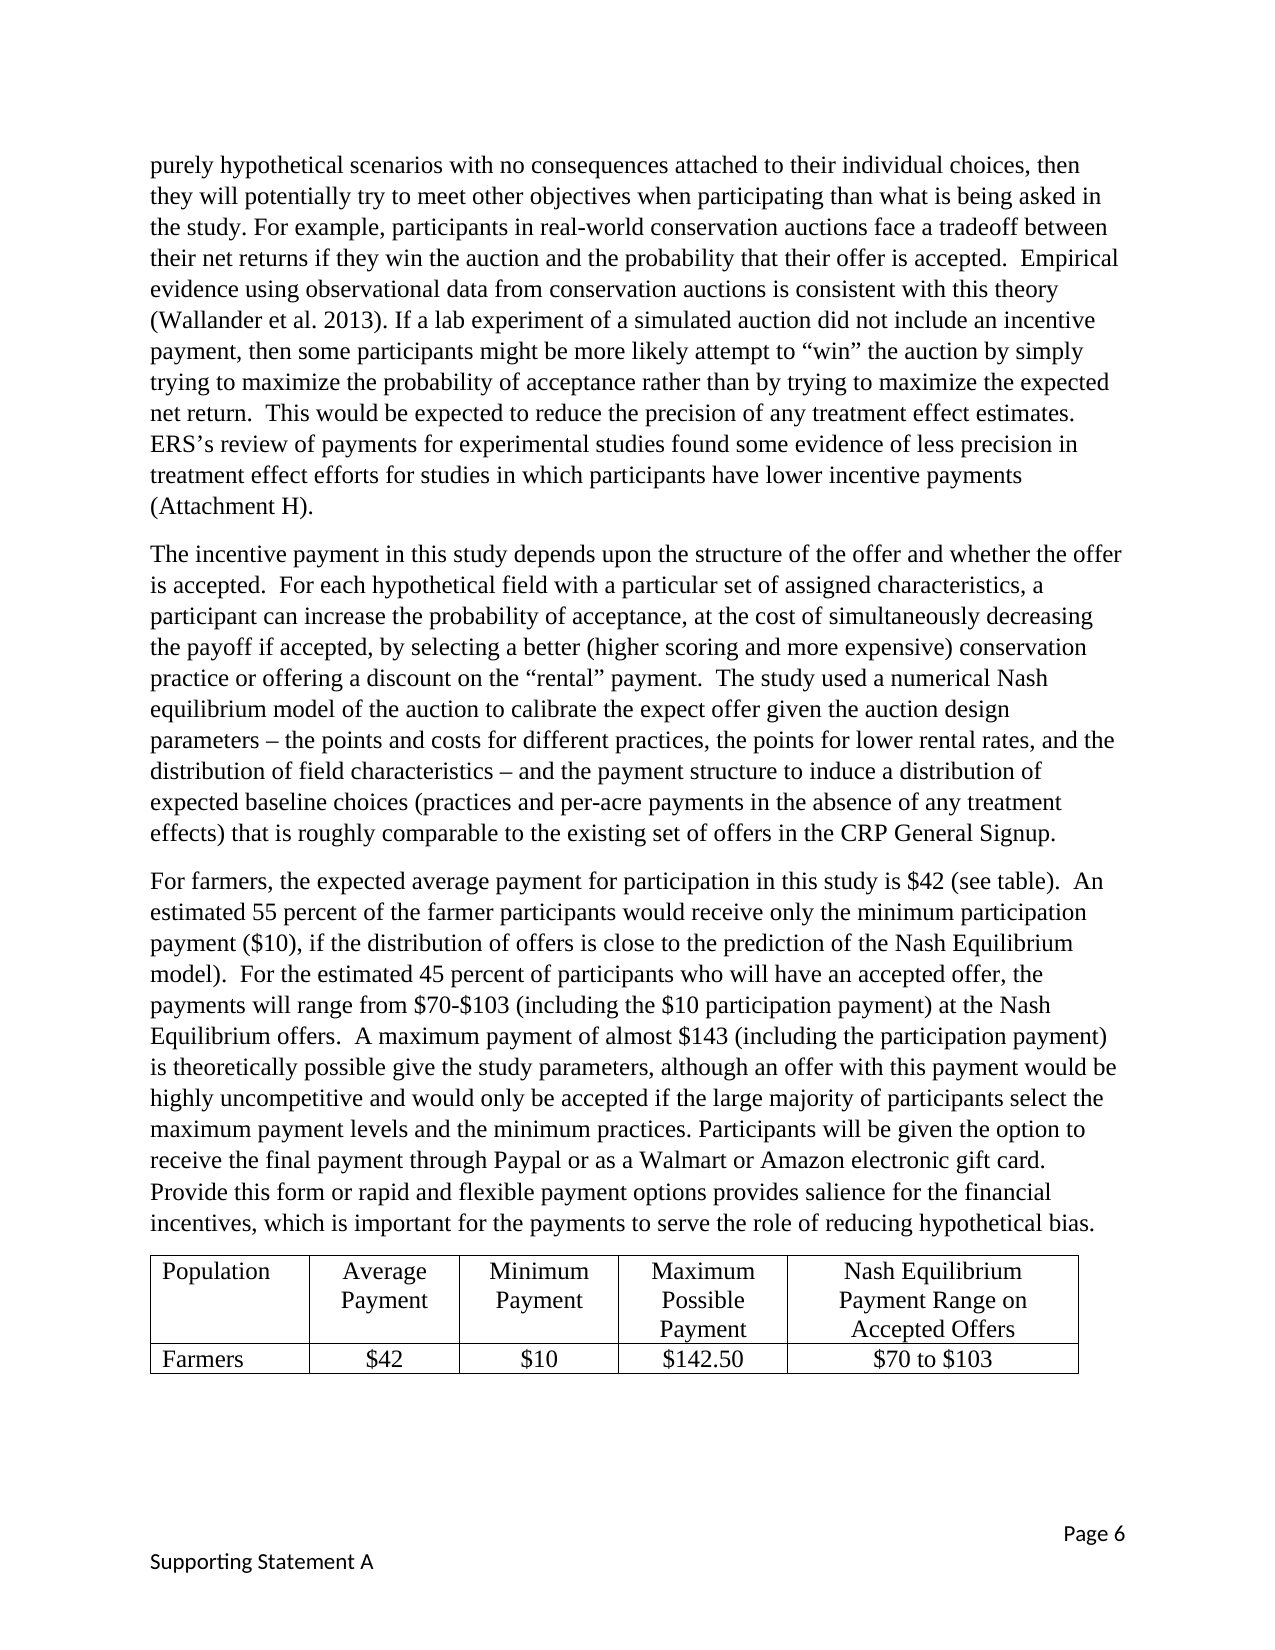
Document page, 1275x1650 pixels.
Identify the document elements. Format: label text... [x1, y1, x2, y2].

table_cell $42 [310, 1344, 459, 1372]
text For farmers, the expected average payment for participation in this study is $42 (see table). An estimated 55 percent of the farmer participants would receive only the minimum participation payment ($10), if the distribution of offers is close to the prediction of the Nash Equilibrium model). For the estimated 45 percent of participants who will have an accepted offer, the payments will range from $70-$103 (including the $10 participation payment) at the Nash Equilibrium offers. A maximum payment of almost $143 (including the participation payment) is theoretically possible give the study parameters, although an offer with this payment would be highly uncompetitive and would only be accepted if the large majority of participants select the maximum payment levels and the minimum practices. Participants will be given the option to receive the final payment through Paypal or as a Walmart or Amazon electronic gift card. Provide this form or rapid and flexible payment options provides salience for the financial incentives, which is important for the payments to serve the role of reducing hypothetical bias. [150, 866, 1125, 1236]
table_header Minimum Payment [460, 1256, 618, 1343]
table_header Population [151, 1256, 309, 1343]
table_cell Farmers [151, 1344, 309, 1372]
table_cell $10 [460, 1344, 618, 1372]
table_cell $142.50 [619, 1344, 787, 1372]
table_header Average Payment [310, 1256, 459, 1343]
table_cell $70 to $103 [788, 1344, 1078, 1372]
table_header Nash Equilibrium Payment Range on Accepted Offers [788, 1256, 1078, 1343]
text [150, 150, 1125, 520]
table_header Maximum Possible Payment [619, 1256, 787, 1343]
text The incentive payment in this study depends upon the structure of the offer and whether the offer is accepted. For each hypothetical field with a particular set of assigned characteristics, a participant can increase the probability of acceptance, at the cost of simultaneously decreasing the payoff if accepted, by selecting a better (higher scoring and more expensive) conservation practice or offering a discount on the “rental” payment. The study used a numerical Nash equilibrium model of the auction to calibrate the expect offer given the auction design parameters – the points and costs for different practices, the points for lower rental rates, and the distribution of field characteristics – and the payment structure to induce a distribution of expected baseline choices (practices and per-acre payments in the absence of any treatment effects) that is roughly comparable to the existing set of offers in the CRP General Signup. [150, 539, 1125, 847]
